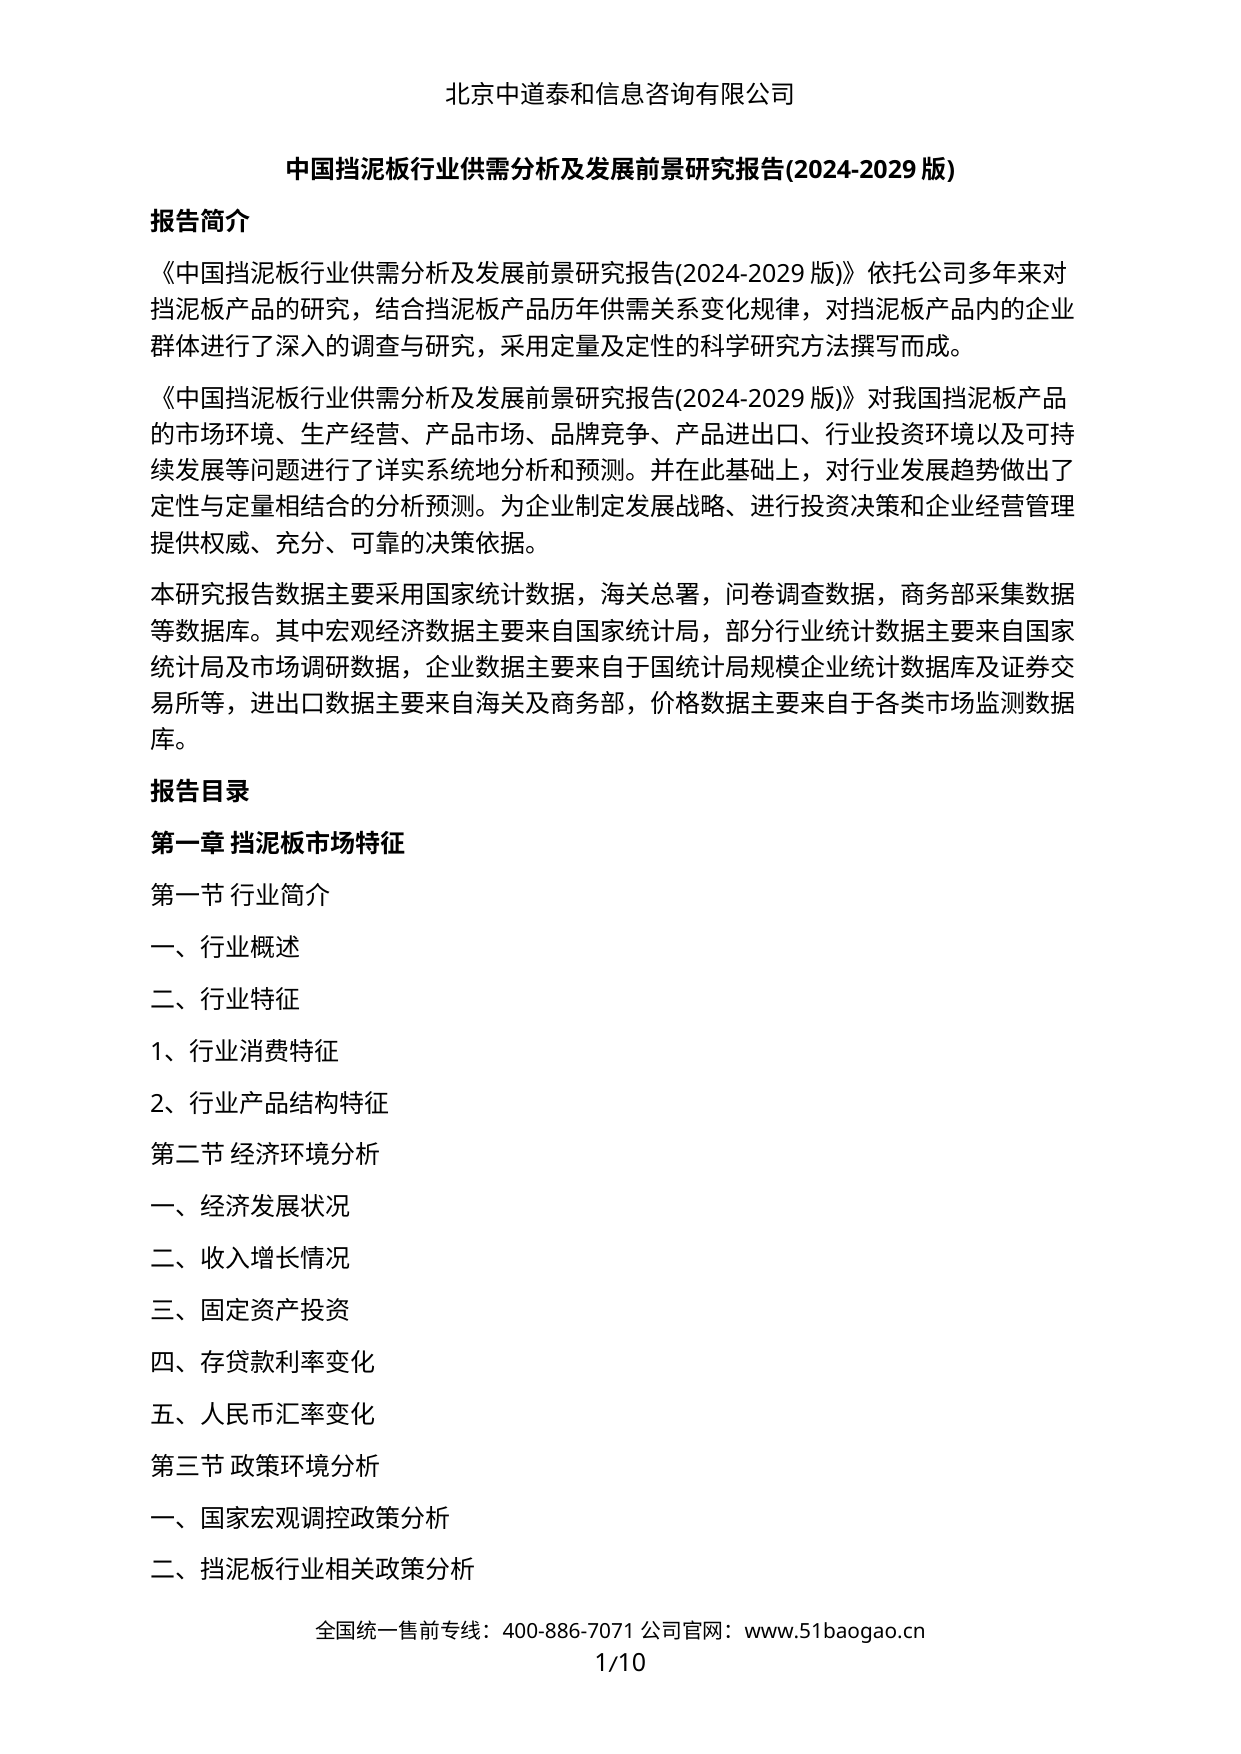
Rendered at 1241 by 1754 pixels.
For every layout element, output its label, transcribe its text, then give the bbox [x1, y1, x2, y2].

text 第三节 政策环境分析 [150, 1446, 1090, 1482]
text 1、行业消费特征 [150, 1031, 1090, 1067]
text 《中国挡泥板行业供需分析及发展前景研究报告(2024-2029版)》对我国挡泥板产品的市场环境、生产经营、产品市场、品牌竞争、产品进出口、行业投资环境以及可持续发展等问题进行了详实系统地分析和预测。并在此基础上，对行业发展趋势做出了定性与定量相结合的分析预测。为企业制定发展战略、进行投资决策和企业经营管理提供权威、充分、可靠的决策依据。 [150, 378, 1090, 559]
text 三、固定资产投资 [150, 1291, 1090, 1327]
text 中国挡泥板行业供需分析及发展前景研究报告(2024-2029版) [150, 150, 1090, 186]
text 2、行业产品结构特征 [150, 1083, 1090, 1119]
text 第一节 行业简介 [150, 876, 1090, 912]
text 一、经济发展状况 [150, 1187, 1090, 1223]
text 二、行业特征 [150, 979, 1090, 1016]
text 第一章 挡泥板市场特征 [150, 824, 1090, 860]
text 五、人民币汇率变化 [150, 1394, 1090, 1431]
text 第二节 经济环境分析 [150, 1135, 1090, 1171]
text 报告简介 [150, 202, 1090, 238]
text 二、挡泥板行业相关政策分析 [150, 1550, 1090, 1586]
text 《中国挡泥板行业供需分析及发展前景研究报告(2024-2029版)》依托公司多年来对挡泥板产品的研究，结合挡泥板产品历年供需关系变化规律，对挡泥板产品内的企业群体进行了深入的调查与研究，采用定量及定性的科学研究方法撰写而成。 [150, 254, 1090, 362]
text 本研究报告数据主要采用国家统计数据，海关总署，问卷调查数据，商务部采集数据等数据库。其中宏观经济数据主要来自国家统计局，部分行业统计数据主要来自国家统计局及市场调研数据，企业数据主要来自于国统计局规模企业统计数据库及证券交易所等，进出口数据主要来自海关及商务部，价格数据主要来自于各类市场监测数据库。 [150, 575, 1090, 756]
text 四、存贷款利率变化 [150, 1342, 1090, 1379]
text 报告目录 [150, 772, 1090, 808]
text 一、国家宏观调控政策分析 [150, 1498, 1090, 1534]
text 二、收入增长情况 [150, 1239, 1090, 1275]
text 一、行业概述 [150, 927, 1090, 964]
